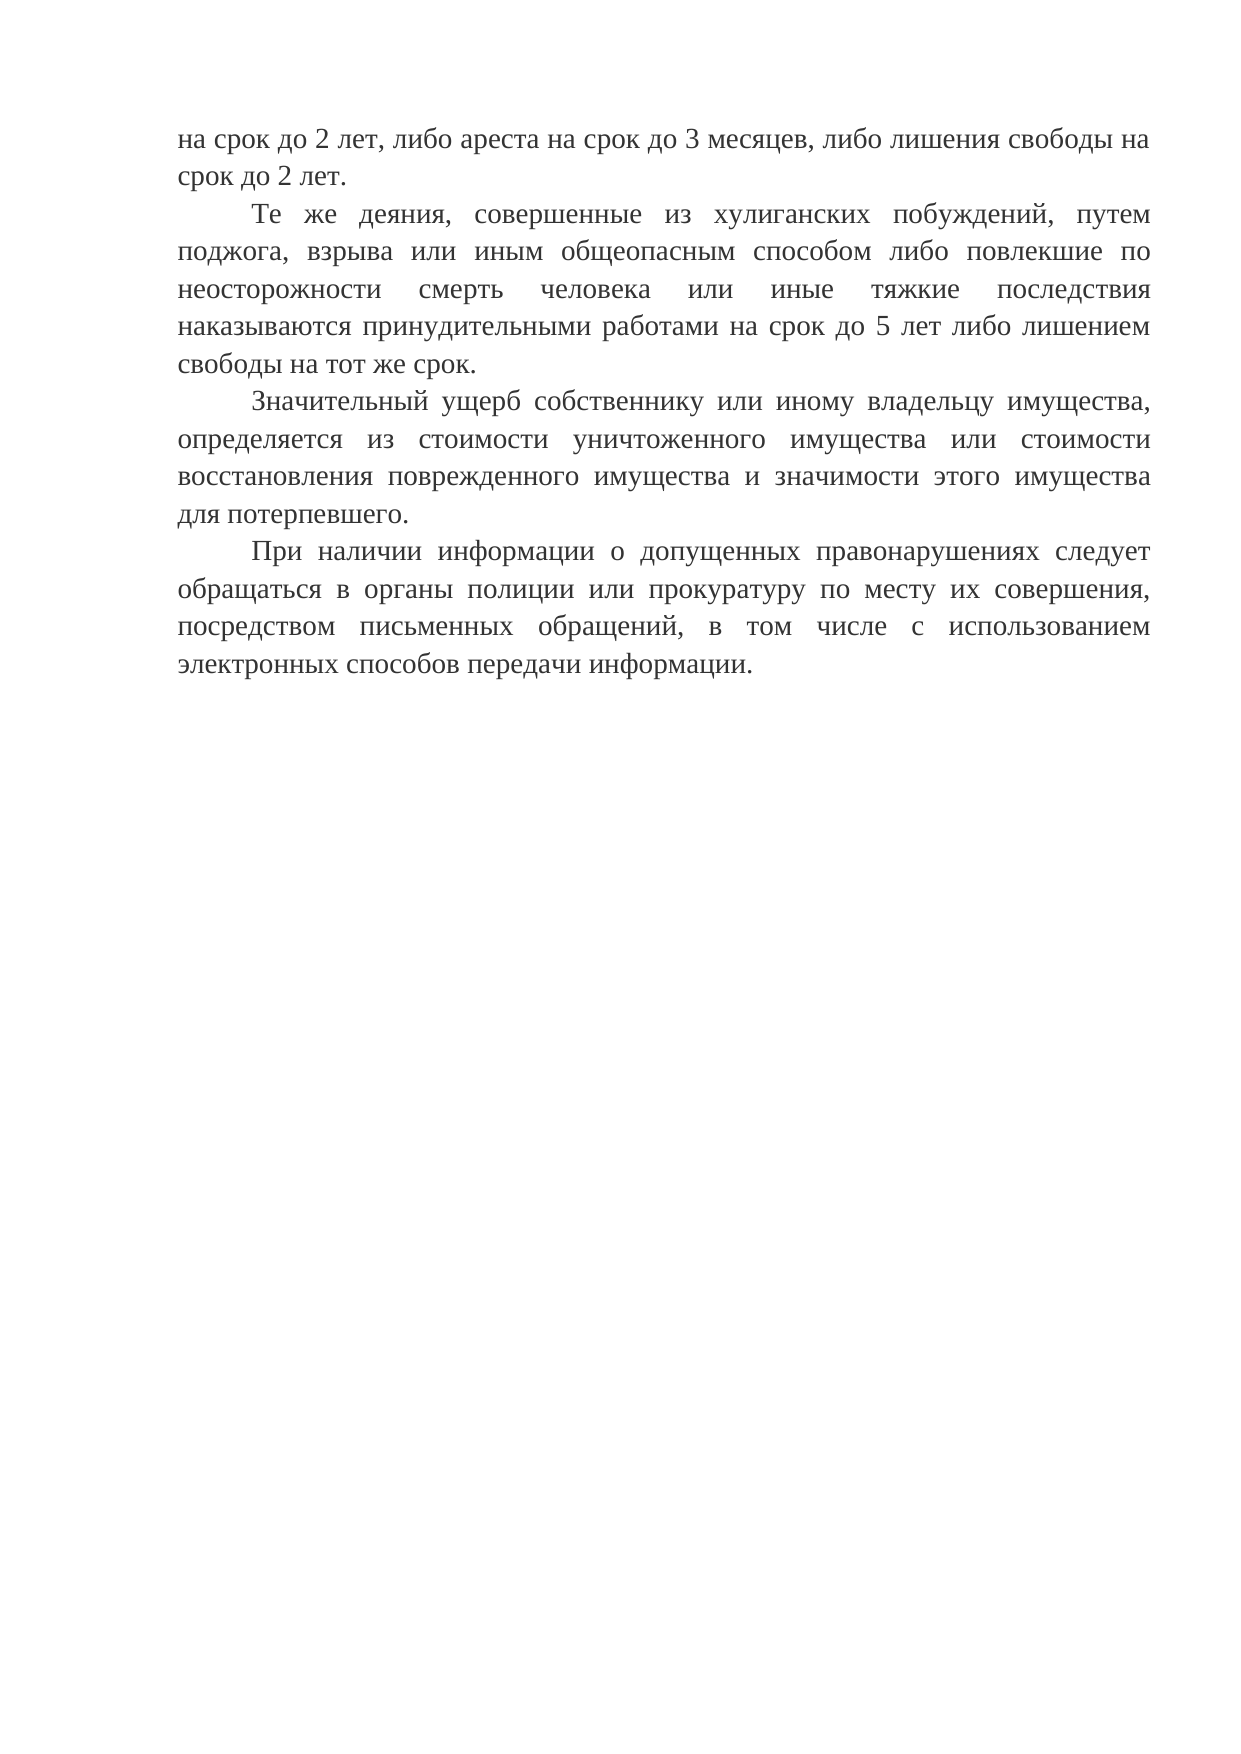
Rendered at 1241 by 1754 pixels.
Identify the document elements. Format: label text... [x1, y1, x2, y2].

text При наличии информации о допущенных правонарушениях следует обращаться в органы полиции или прокуратуру по месту их совершения, посредством письменных обращений, в том числе с использованием электронных способов передачи информации. [177, 531, 1152, 681]
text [177, 118, 1152, 193]
text Значительный ущерб собственнику или иному владельцу имущества, определяется из стоимости уничтоженного имущества или стоимости восстановления поврежденного имущества и значимости этого имущества для потерпевшего. [177, 381, 1152, 531]
text Те же деяния, совершенные из хулиганских побуждений, путем поджога, взрыва или иным общеопасным способом либо повлекшие по неосторожности смерть человека или иные тяжкие последствия наказываются принудительными работами на срок до 5 лет либо лишением свободы на тот же срок. [177, 193, 1152, 381]
